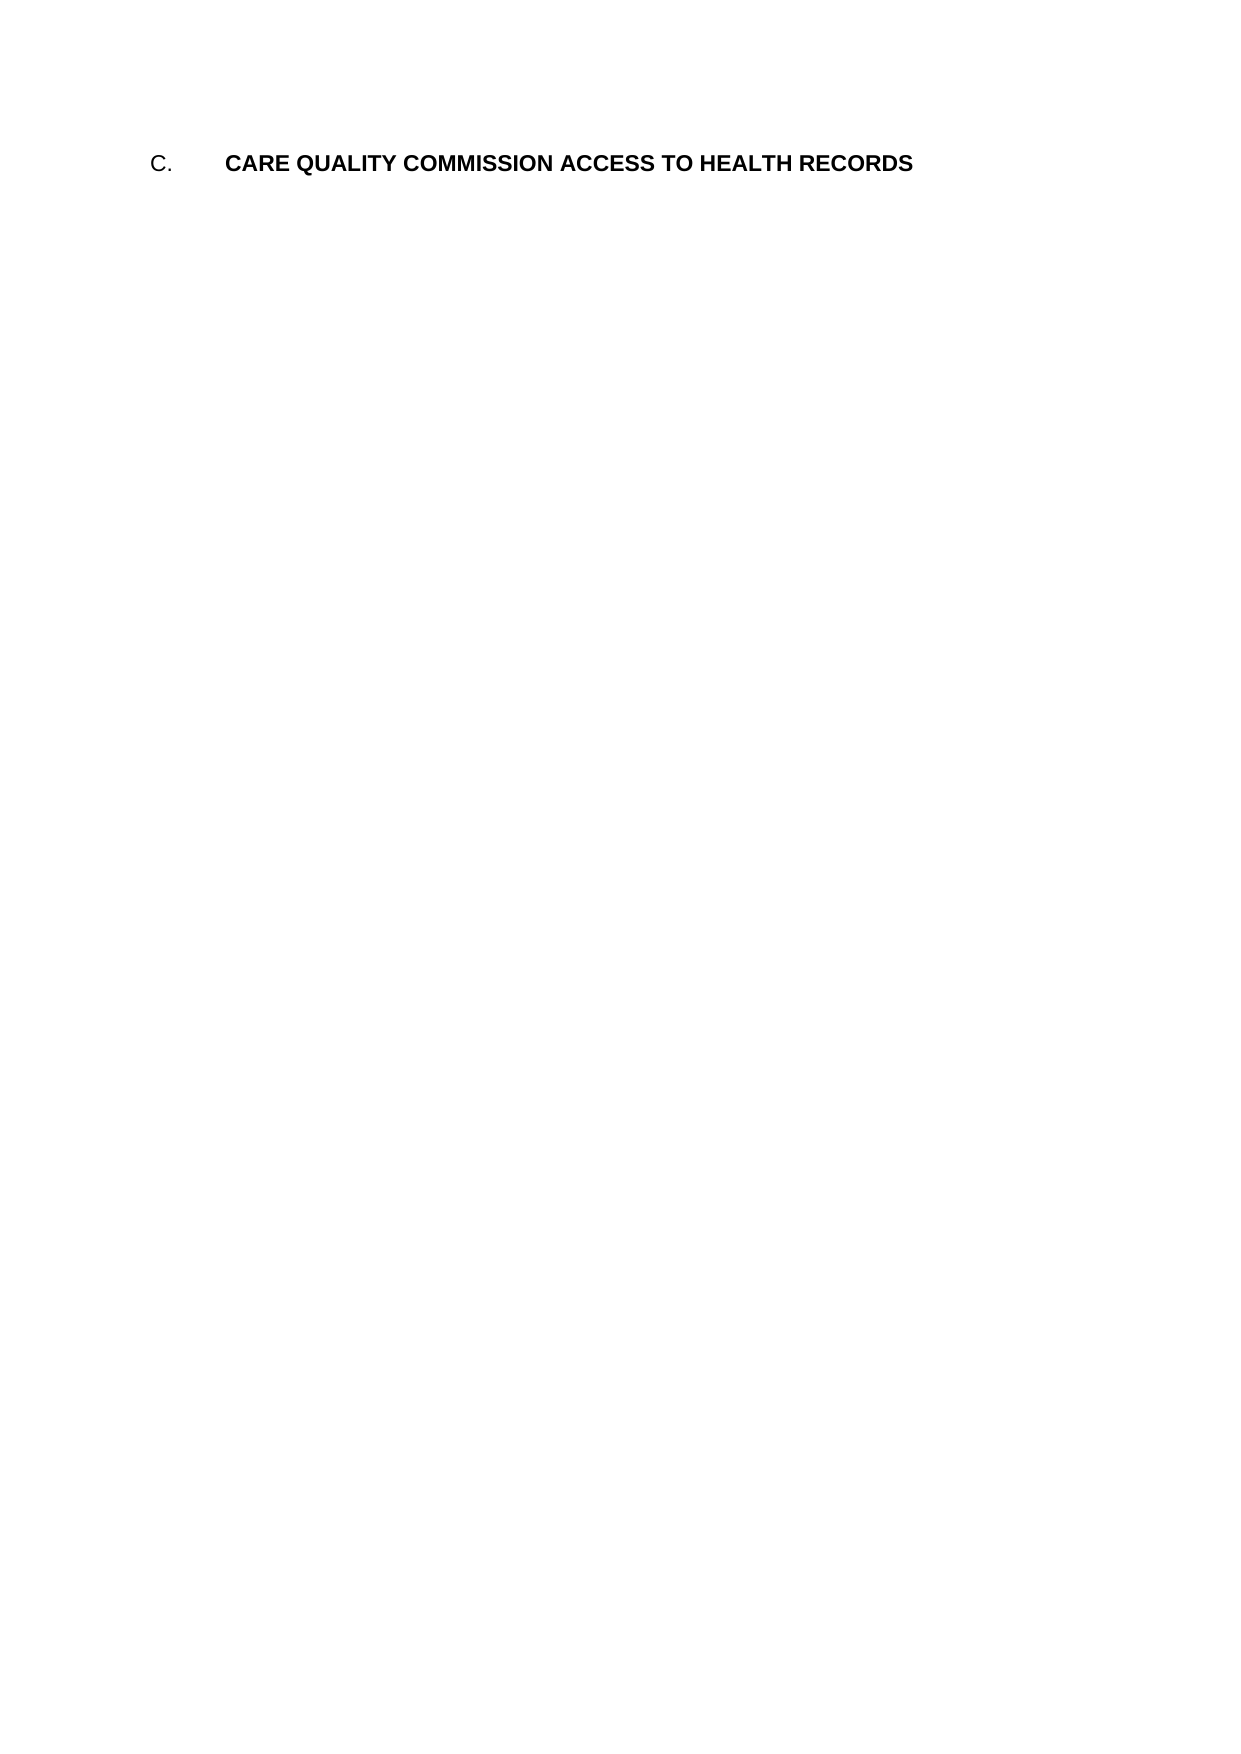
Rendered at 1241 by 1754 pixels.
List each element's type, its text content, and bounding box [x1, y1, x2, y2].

text C. CARE QUALITY COMMISSION ACCESS TO HEALTH RECORDS [150, 150, 1090, 176]
